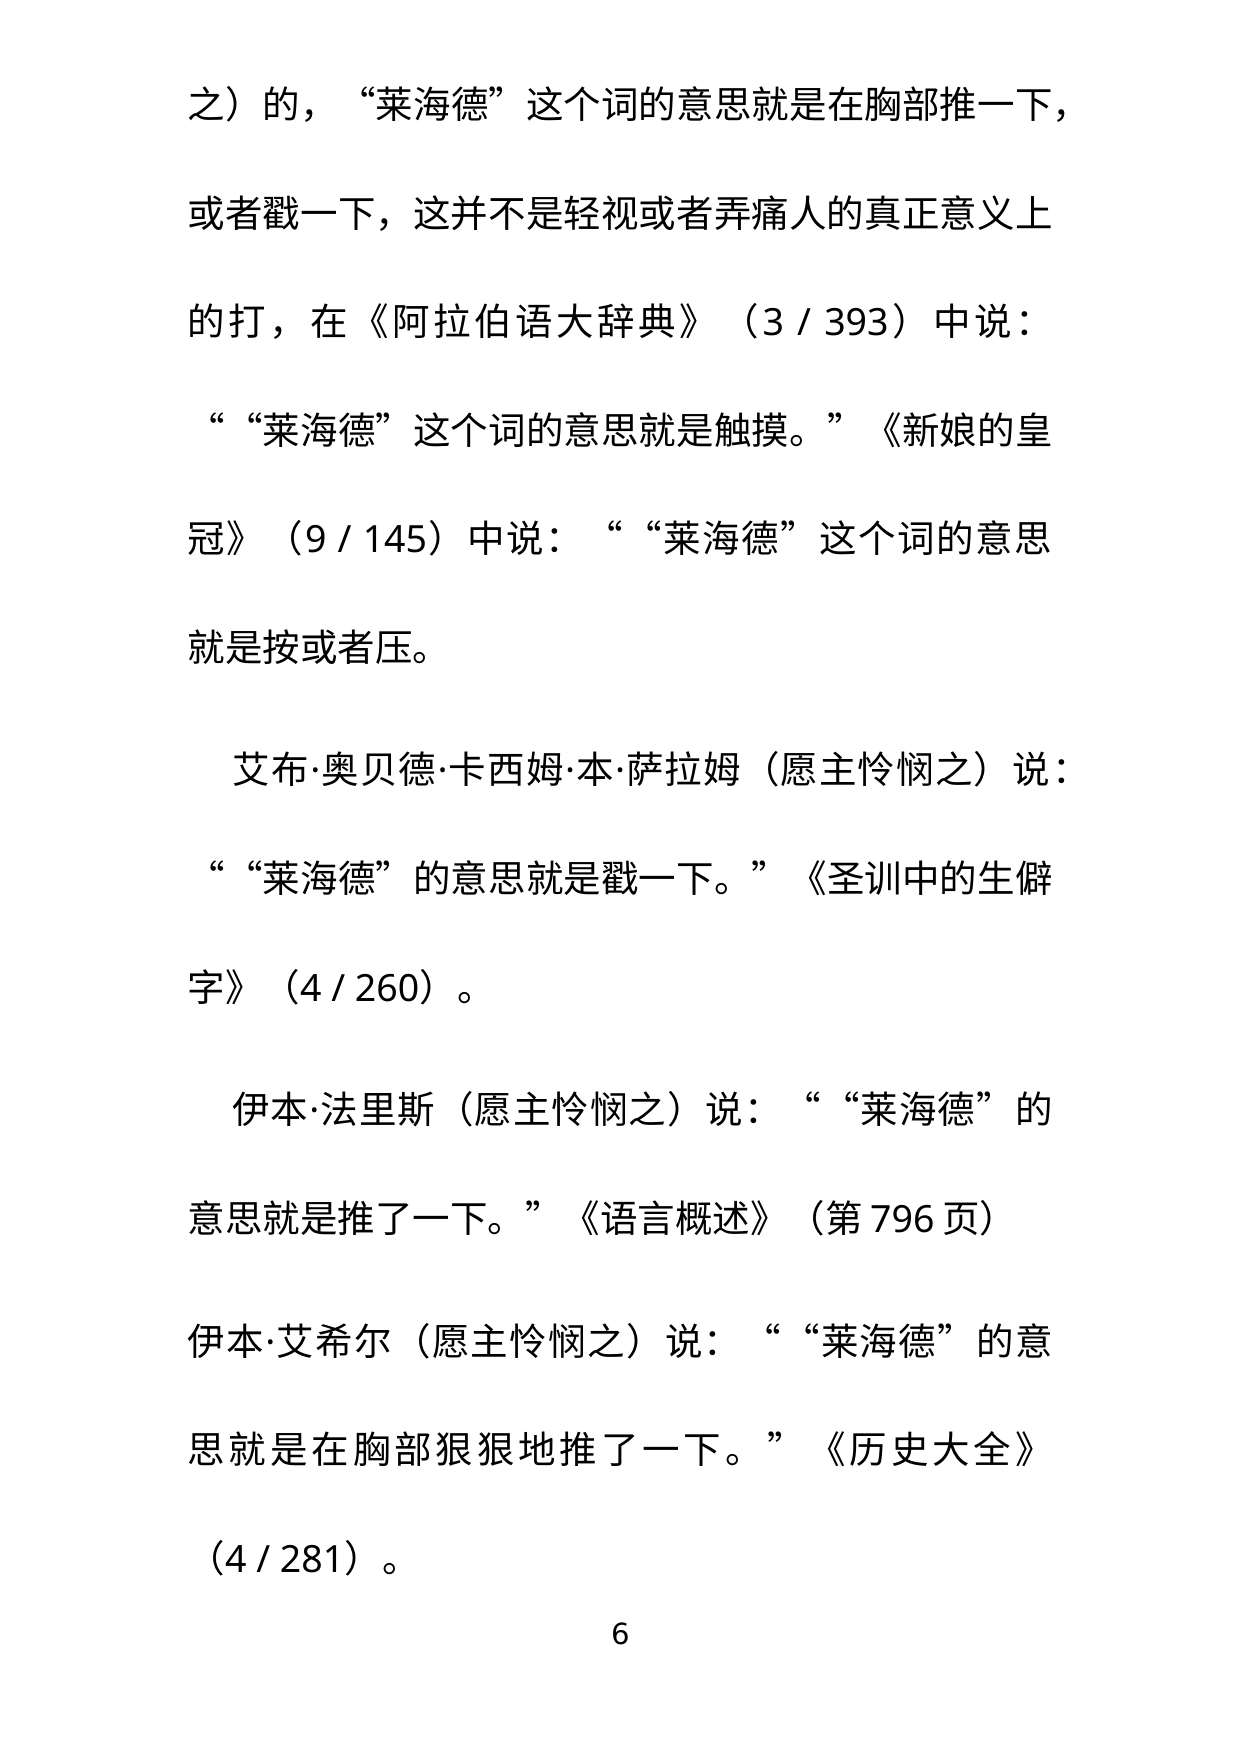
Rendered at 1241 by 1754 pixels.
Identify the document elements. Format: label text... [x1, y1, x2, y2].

text 伊本·法里斯（愿主怜悯之）说：““莱海德”的意思就是推了一下。”《语言概述》（第796页） [187, 1080, 1053, 1243]
text 伊本·艾希尔（愿主怜悯之）说：““莱海德”的意思就是在胸部狠狠地推了一下。”《历史大全》（4 / 281）。 [187, 1311, 1053, 1583]
text 艾布·奥贝德·卡西姆·本·萨拉姆（愿主怜悯之）说：““莱海德”的意思就是戳一下。”《圣训中的生僻字》（4 / 260）。 [187, 740, 1053, 1012]
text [187, 75, 1053, 672]
